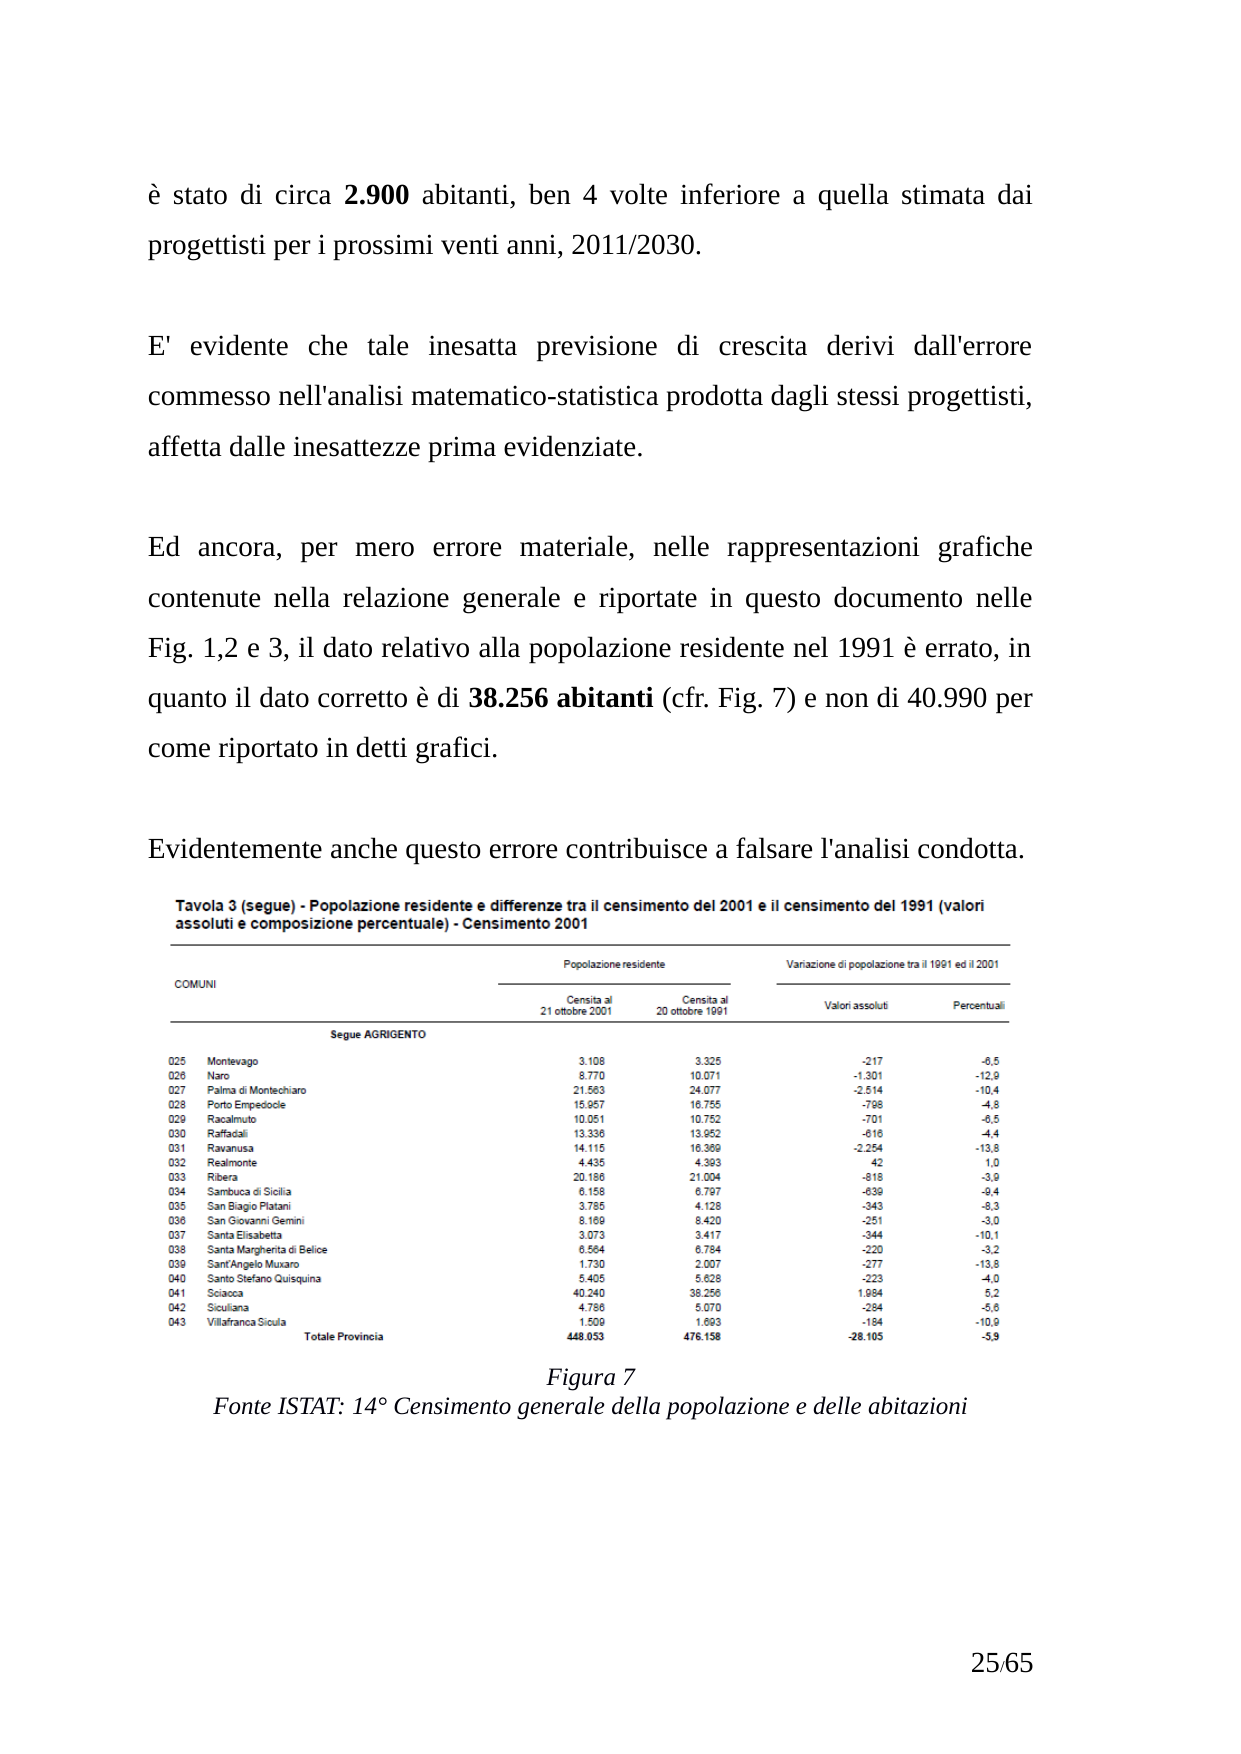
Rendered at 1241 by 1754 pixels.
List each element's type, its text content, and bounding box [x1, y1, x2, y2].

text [148, 177, 1033, 261]
text Figura 7 [148, 1362, 1033, 1391]
text Evidentemente anche questo errore contribuisce a falsare l'analisi condotta. [148, 831, 1033, 865]
text Ed ancora, per mero errore materiale, nelle rappresentazioni grafiche contenute nella relazione generale e riportate in questo documento nelle Fig. 1,2 e 3, il dato relativo alla popolazione residente nel 1991 è errato, in quanto il dato corretto è di 38.256 abitanti (cfr. Fig. 7) e non di 40.990 per come riportato in detti grafici. [148, 529, 1033, 764]
text Fonte ISTAT: 14° Censimento generale della popolazione e delle abitazioni [148, 1391, 1033, 1420]
text E' evidente che tale inesatta previsione di crescita derivi dall'errore commesso nell'analisi matematico-statistica prodotta dagli stessi progettisti, affetta dalle inesattezze prima evidenziate. [148, 328, 1033, 462]
